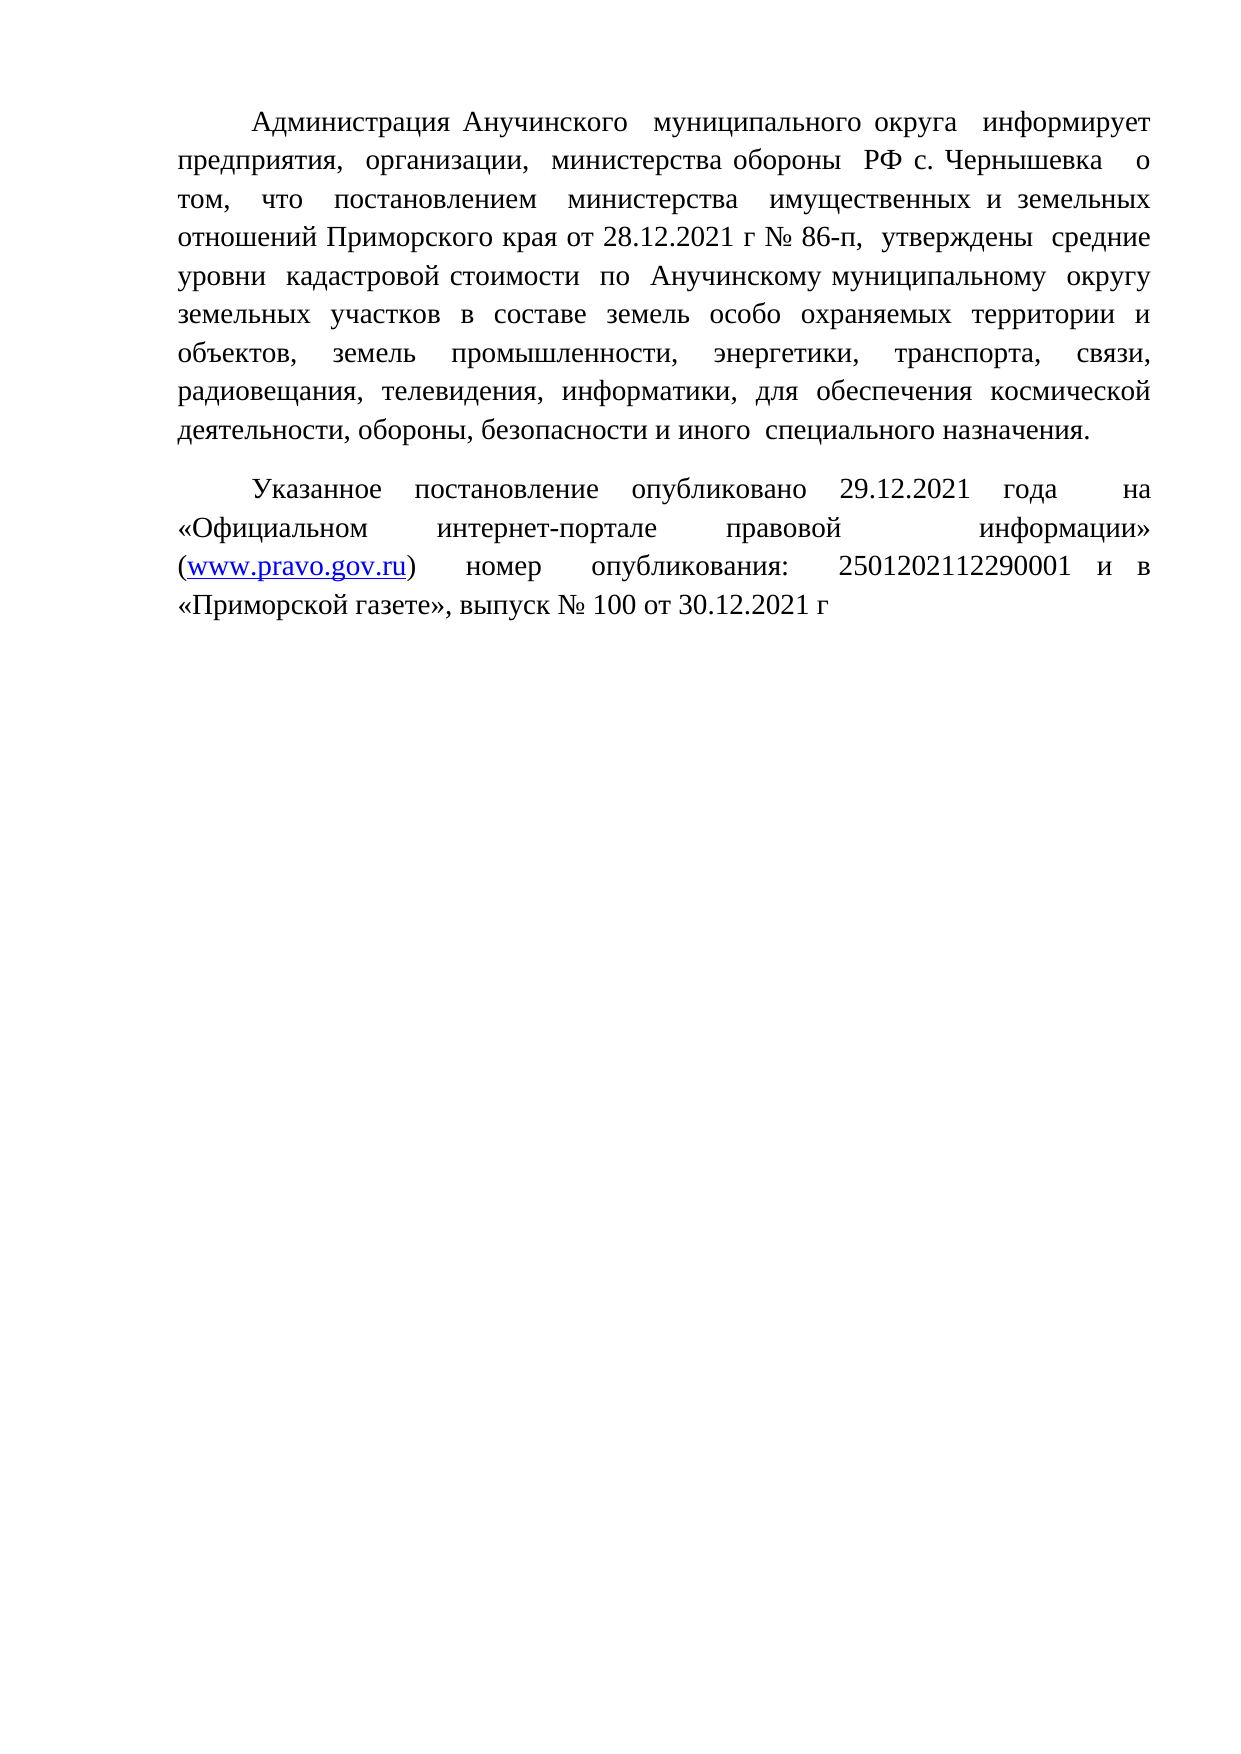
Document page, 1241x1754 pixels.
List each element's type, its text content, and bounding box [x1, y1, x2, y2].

text Указанное постановление опубликовано 29.12.2021 года на «Официальном интернет-портале правовой информации» (www.pravo.gov.ru) номер опубликования: 2501202112290001 и в «Приморской газете», выпуск № 100 от 30.12.2021 г [177, 471, 1152, 621]
text Администрация Анучинского муниципального округа информирует предприятия, организации, министерства обороны РФ с. Чернышевка о том, что постановлением министерства имущественных и земельных отношений Приморского края от 28.12.2021 г № 86-п, утверждены средние уровни кадастровой стоимости по Анучинскому муниципальному округу земельных участков в составе земель особо охраняемых территории и объектов, земель промышленности, энергетики, транспорта, связи, радиовещания, телевидения, информатики, для обеспечения космической деятельности, обороны, безопасности и иного специального назначения. [177, 104, 1152, 446]
